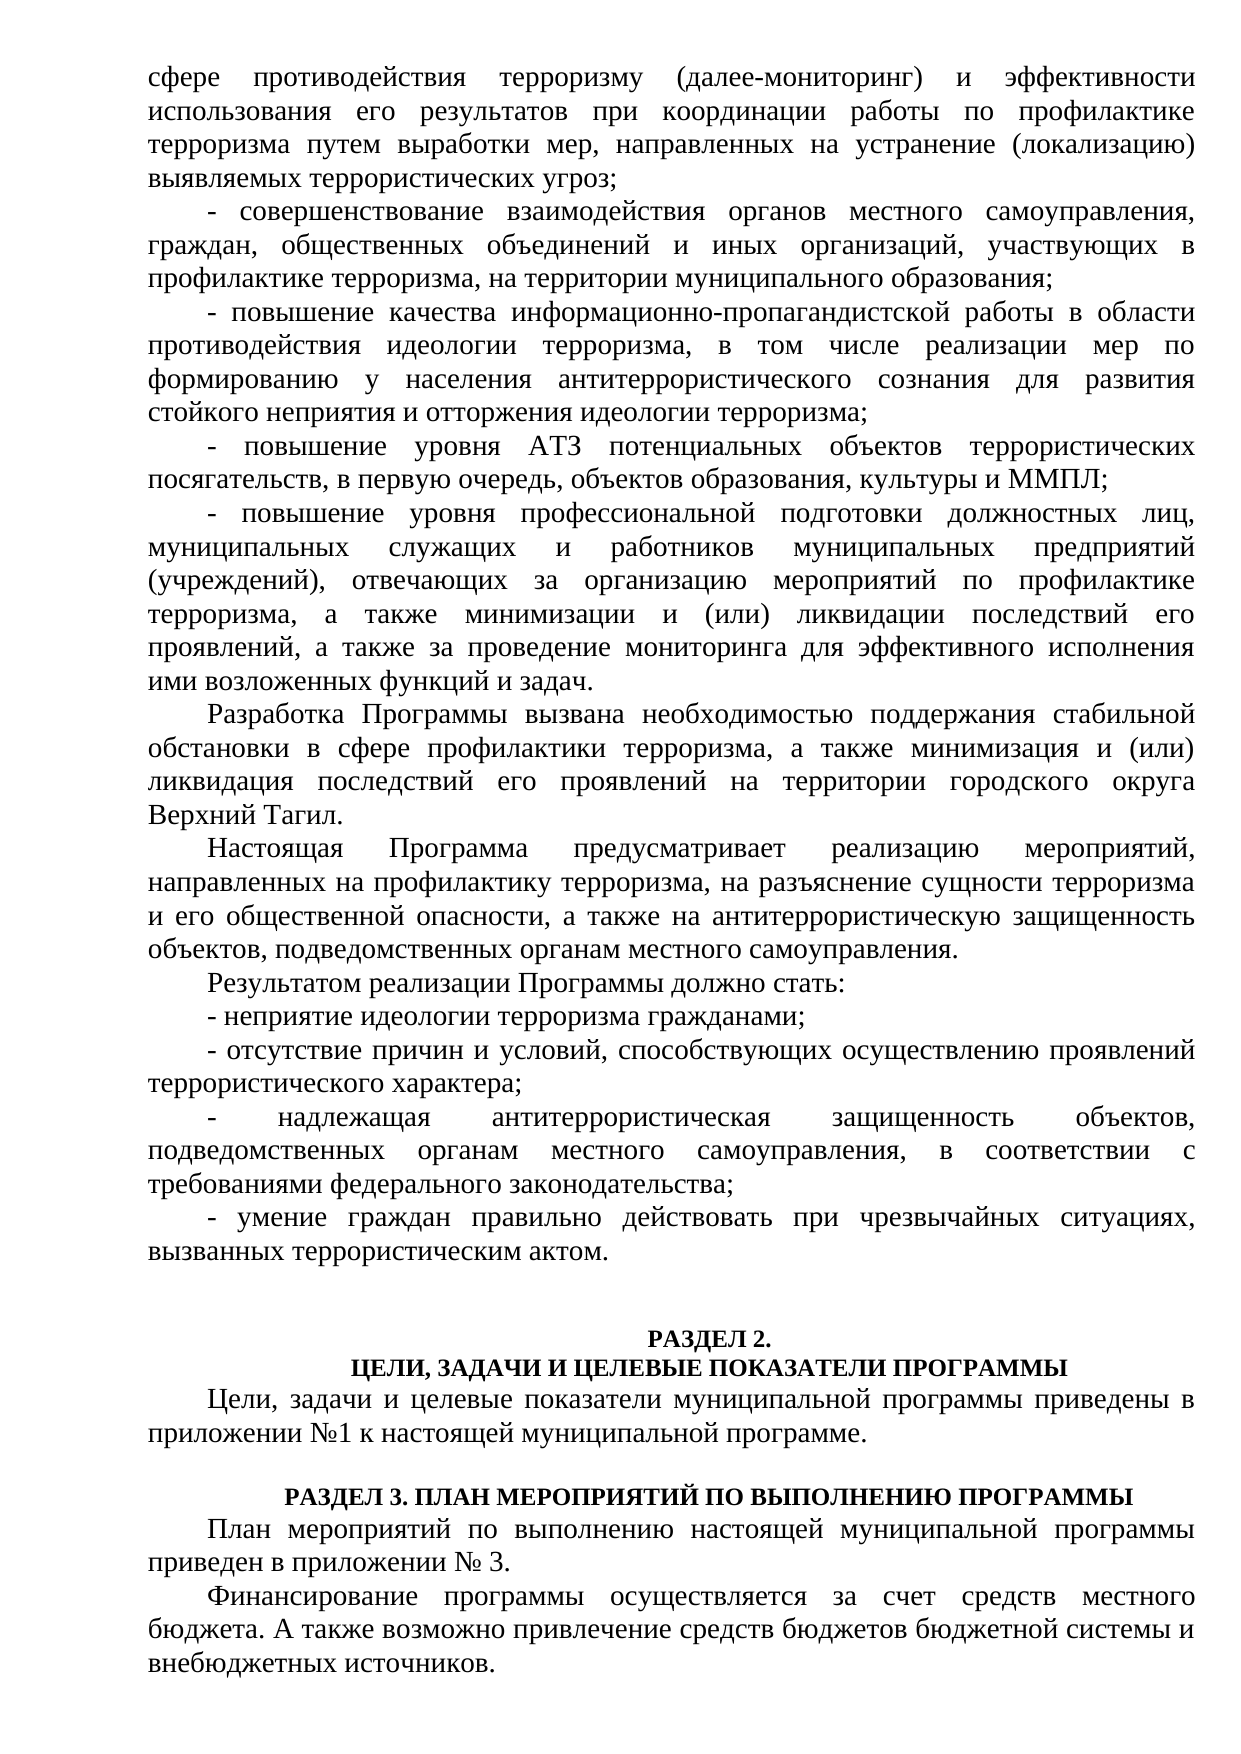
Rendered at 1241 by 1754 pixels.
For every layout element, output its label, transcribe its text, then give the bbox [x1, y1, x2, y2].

text - совершенствование взаимодействия органов местного самоуправления, граждан, общественных объединений и иных организаций, участвующих в профилактике терроризма, на территории муниципального образования; [148, 193, 1196, 294]
text - умение граждан правильно действовать при чрезвычайных ситуациях, вызванных террористическим актом. [148, 1199, 1196, 1267]
text Раздел 2. [148, 1324, 1196, 1353]
text Результатом реализации Программы должно стать: [148, 965, 1196, 998]
text Цели, задачи и целевые показатели муниципальной программы приведены в приложении №1 к настоящей муниципальной программе. [148, 1382, 1196, 1449]
text Настоящая Программа предусматривает реализацию мероприятий, направленных на профилактику терроризма, на разъяснение сущности терроризма и его общественной опасности, а также на антитеррористическую защищенность объектов, подведомственных органам местного самоуправления. [148, 831, 1196, 965]
text - неприятие идеологии терроризма гражданами; [148, 998, 1196, 1032]
text РАЗДЕЛ 3. ПЛАН МЕРОПРИЯТИЙ ПО ВЫПОЛНЕНИЮ ПРОГРАММЫ [148, 1482, 1196, 1511]
text - повышение качества информационно-пропагандистской работы в области противодействия идеологии терроризма, в том числе реализации мер по формированию у населения антитеррористического сознания для развития стойкого неприятия и отторжения идеологии терроризма; [148, 294, 1196, 428]
text - повышение уровня профессиональной подготовки должностных лиц, муниципальных служащих и работников муниципальных предприятий (учреждений), отвечающих за организацию мероприятий по профилактике терроризма, а также минимизации и (или) ликвидации последствий его проявлений, а также за проведение мониторинга для эффективного исполнения ими возложенных функций и задач. [148, 495, 1196, 696]
text - надлежащая антитеррористическая защищенность объектов, подведомственных органам местного самоуправления, в соответствии с требованиями федерального законодательства; [148, 1099, 1196, 1199]
text - отсутствие причин и условий, способствующих осуществлению проявлений террористического характера; [148, 1032, 1196, 1099]
text Финансирование программы осуществляется за счет средств местного бюджета. А также возможно привлечение средств бюджетов бюджетной системы и внебюджетных источников. [148, 1578, 1196, 1679]
text Разработка Программы вызвана необходимостью поддержания стабильной обстановки в сфере профилактики терроризма, а также минимизация и (или) ликвидация последствий его проявлений на территории городского округа Верхний Тагил. [148, 696, 1196, 831]
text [148, 59, 1196, 193]
text План мероприятий по выполнению настоящей муниципальной программы приведен в приложении № 3. [148, 1511, 1196, 1578]
text - повышение уровня АТЗ потенциальных объектов террористических посягательств, в первую очередь, объектов образования, культуры и ММПЛ; [148, 428, 1196, 495]
text Цели, ЗАДАЧИ и целевые показатели ПРОГРАММЫ [148, 1353, 1196, 1382]
